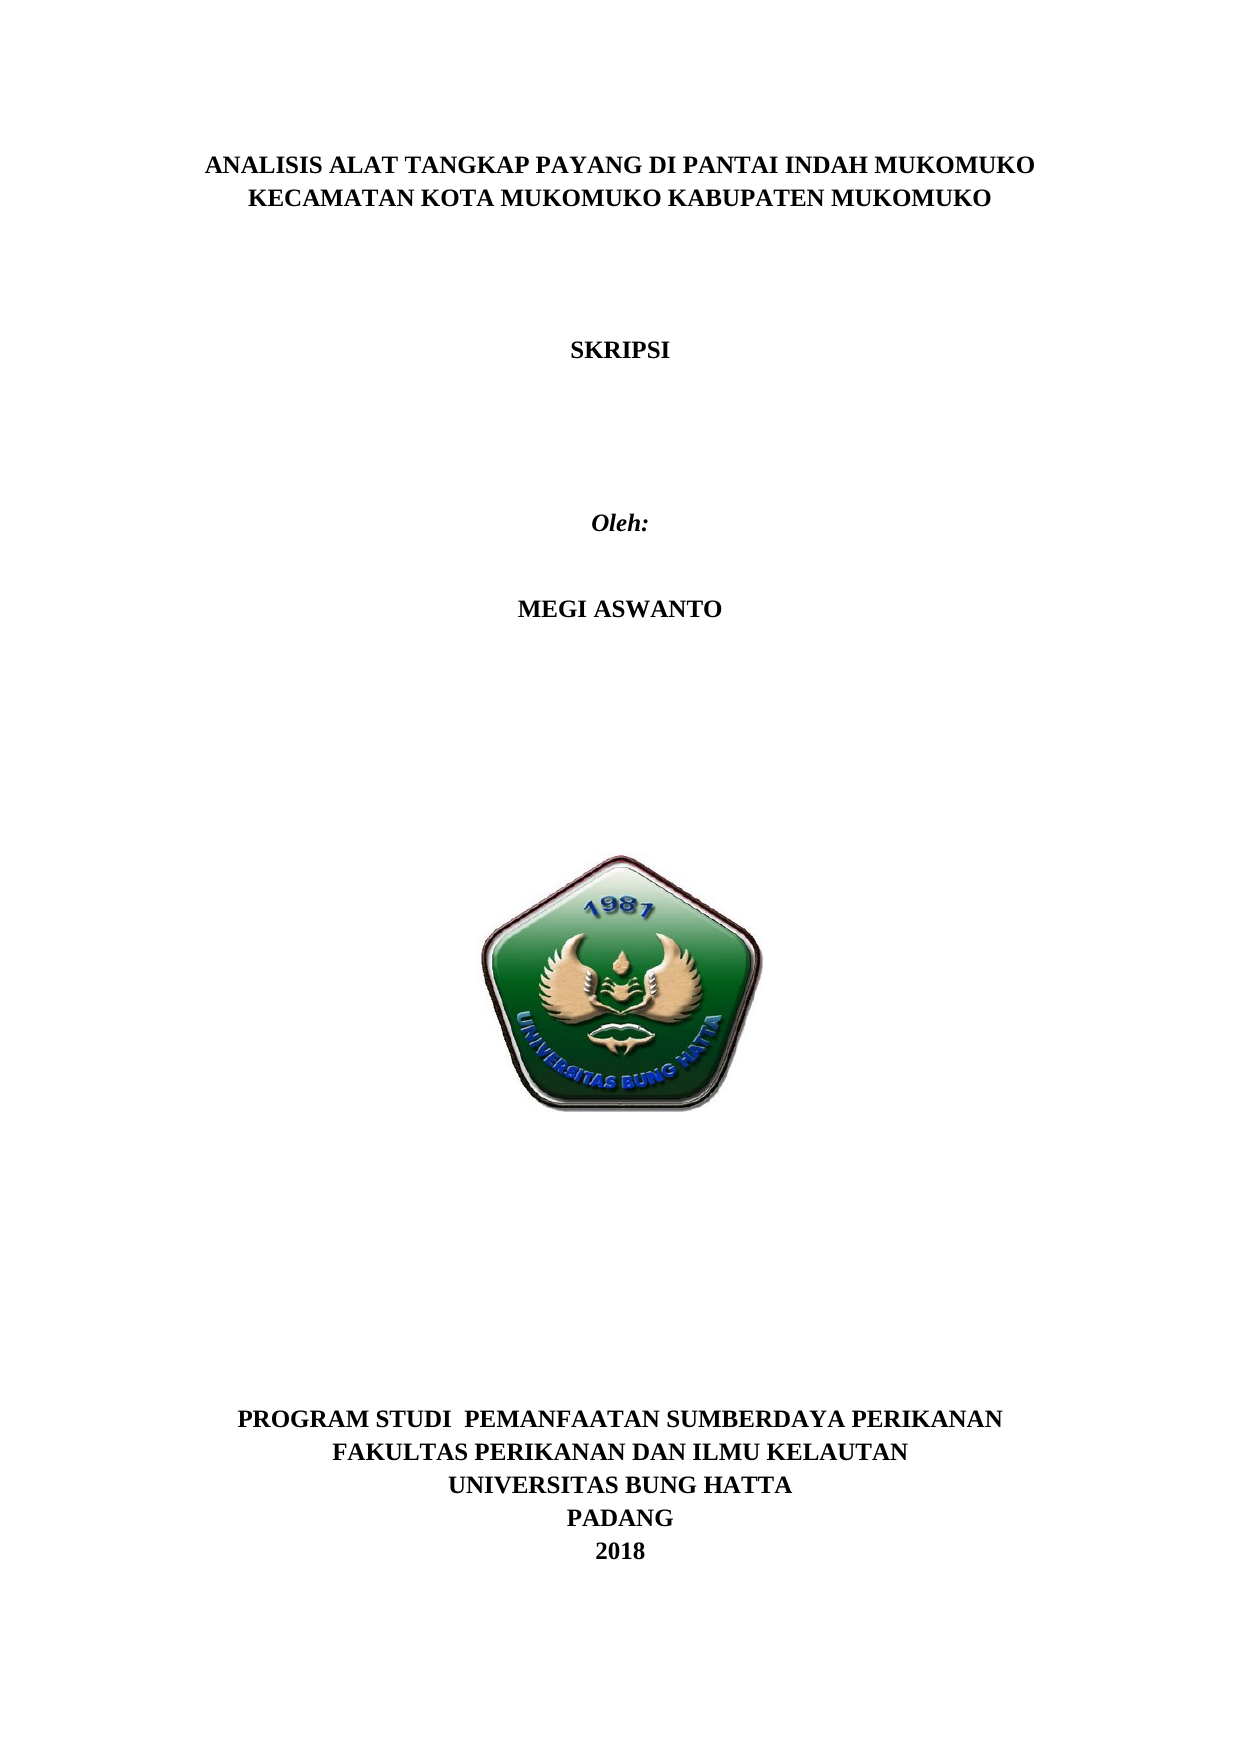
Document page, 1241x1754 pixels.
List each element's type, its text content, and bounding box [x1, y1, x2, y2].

text FAKULTAS PERIKANAN DAN ILMU KELAUTAN [150, 1437, 1090, 1466]
picture [476, 852, 764, 1113]
text ANALISIS ALAT TANGKAP PAYANG DI PANTAI INDAH MUKOMUKO KECAMATAN KOTA MUKOMUKO KABUPATEN MUKOMUKO [150, 150, 1090, 212]
text PADANG [150, 1503, 1090, 1532]
text Oleh: [150, 508, 1090, 537]
text PROGRAM STUDI PEMANFAATAN SUMBERDAYA PERIKANAN [150, 1404, 1090, 1433]
text SKRIPSI [150, 335, 1090, 364]
text UNIVERSITAS BUNG HATTA [150, 1470, 1090, 1499]
text MEGI ASWANTO [150, 594, 1090, 623]
text 2018 [150, 1536, 1090, 1565]
